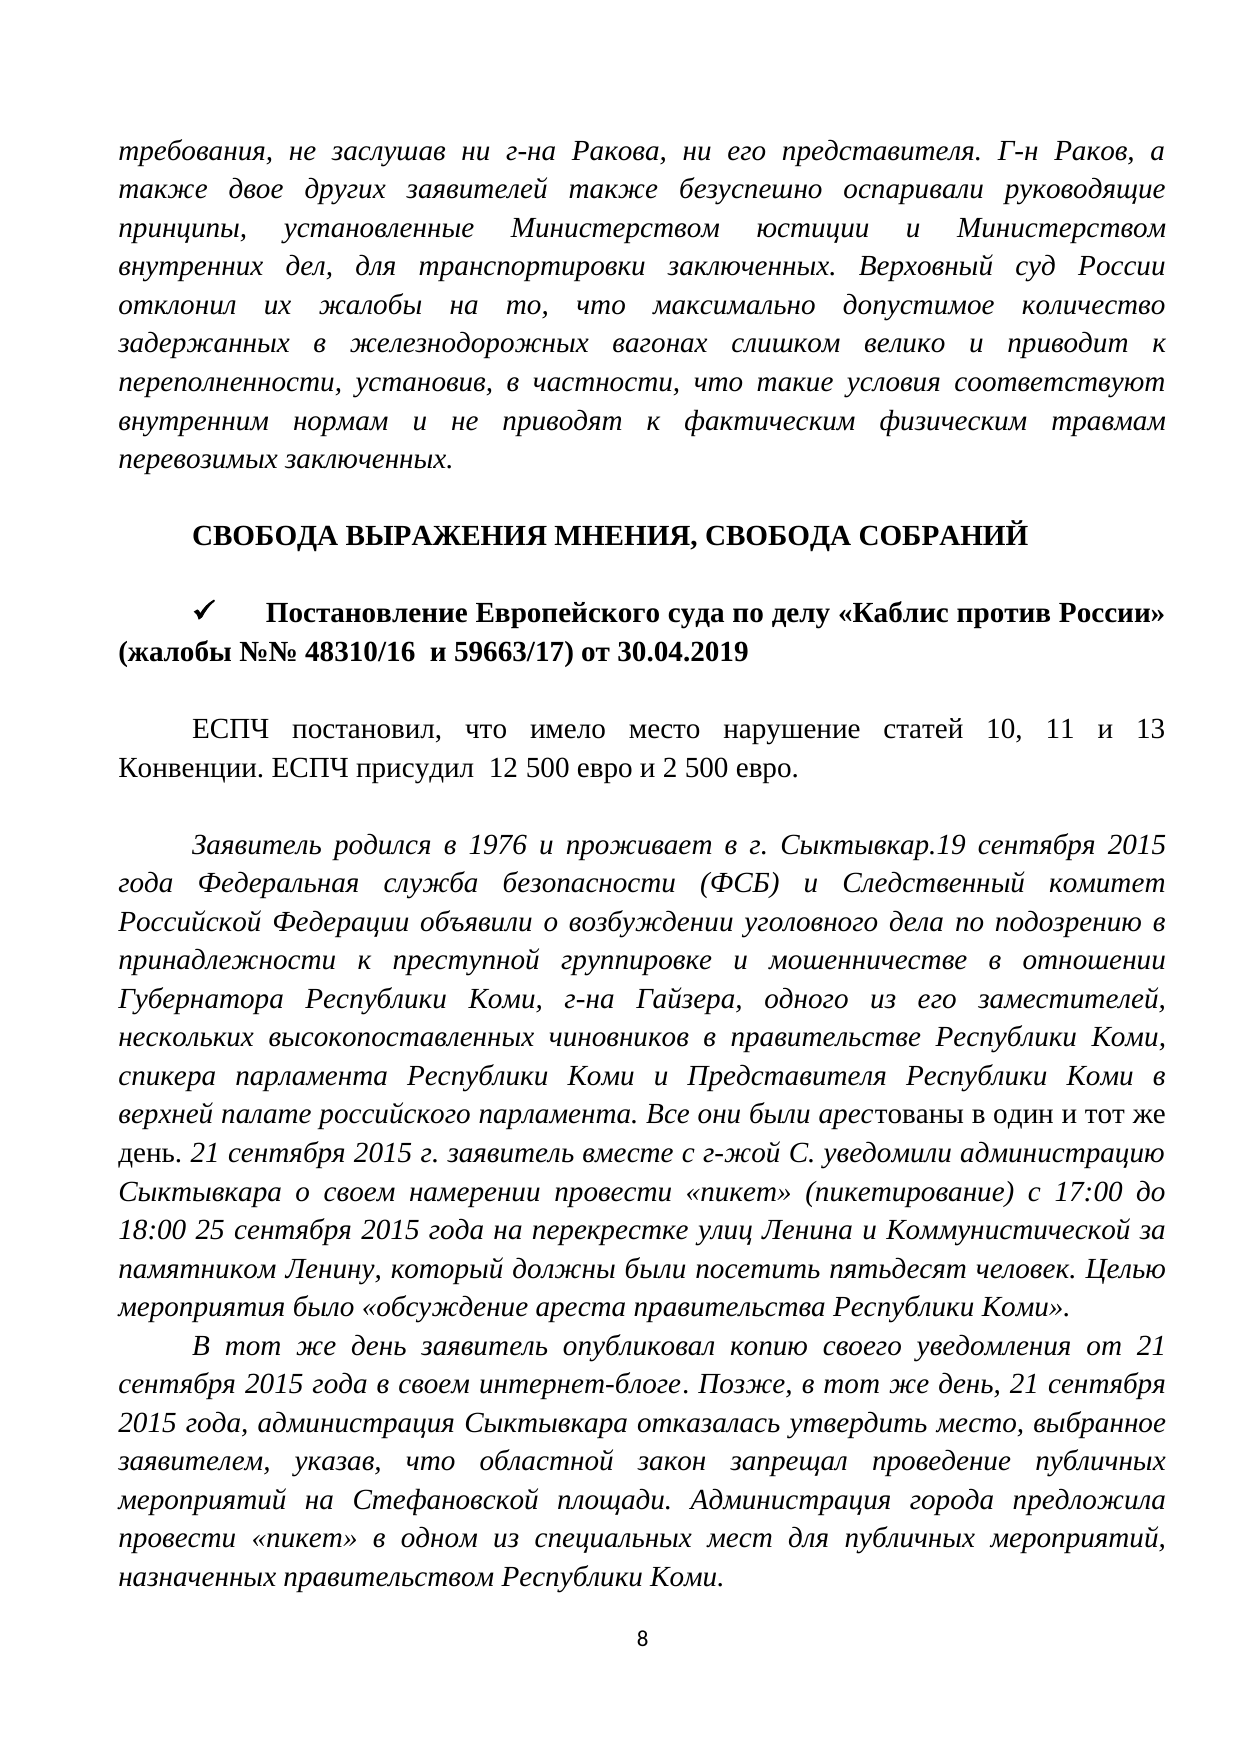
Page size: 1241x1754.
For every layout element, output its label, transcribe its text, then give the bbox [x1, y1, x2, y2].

text Заявитель родился в 1976 и проживает в г. Сыктывкар.19 сентября 2015 года Федеральная служба безопасности (ФСБ) и Следственный комитет Российской Федерации объявили о возбуждении уголовного дела по подозрению в принадлежности к преступной группировке и мошенничестве в отношении Губернатора Республики Коми, г-на Гайзера, одного из его заместителей, нескольких высокопоставленных чиновников в правительстве Республики Коми, спикера парламента Республики Коми и Представителя Республики Коми в верхней палате российского парламента. Все они были арестованы в один и тот же день. 21 сентября 2015 г. заявитель вместе с г-жой С. уведомили администрацию Сыктывкара о своем намерении провести «пикет» (пикетирование) с 17:00 до 18:00 25 сентября 2015 года на перекрестке улиц Ленина и Коммунистической за памятником Ленину, который должны были посетить пятьдесят человек. Целью мероприятия было «обсуждение ареста правительства Республики Коми». [118, 827, 1167, 1323]
text ЕСПЧ постановил, что имело место нарушение статей 10, 11 и 13 Конвенции. ЕСПЧ присудил 12 500 евро и 2 500 евро. [118, 711, 1167, 783]
list Постановление Европейского суда по делу «Каблис против России» (жалобы №№ 48310/16 и 59663/17) от 30.04.2019 [118, 595, 1167, 668]
text СВОБОДА ВЫРАЖЕНИЯ МНЕНИЯ, СВОБОДА СОБРАНИЙ [118, 518, 1167, 552]
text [118, 133, 1167, 475]
text В тот же день заявитель опубликовал копию своего уведомления от 21 сентября 2015 года в своем интернет-блоге. Позже, в тот же день, 21 сентября 2015 года, администрация Сыктывкара отказалась утвердить место, выбранное заявителем, указав, что областной закон запрещал проведение публичных мероприятий на Стефановской площади. Администрация города предложила провести «пикет» в одном из специальных мест для публичных мероприятий, назначенных правительством Республики Коми. [118, 1328, 1167, 1593]
